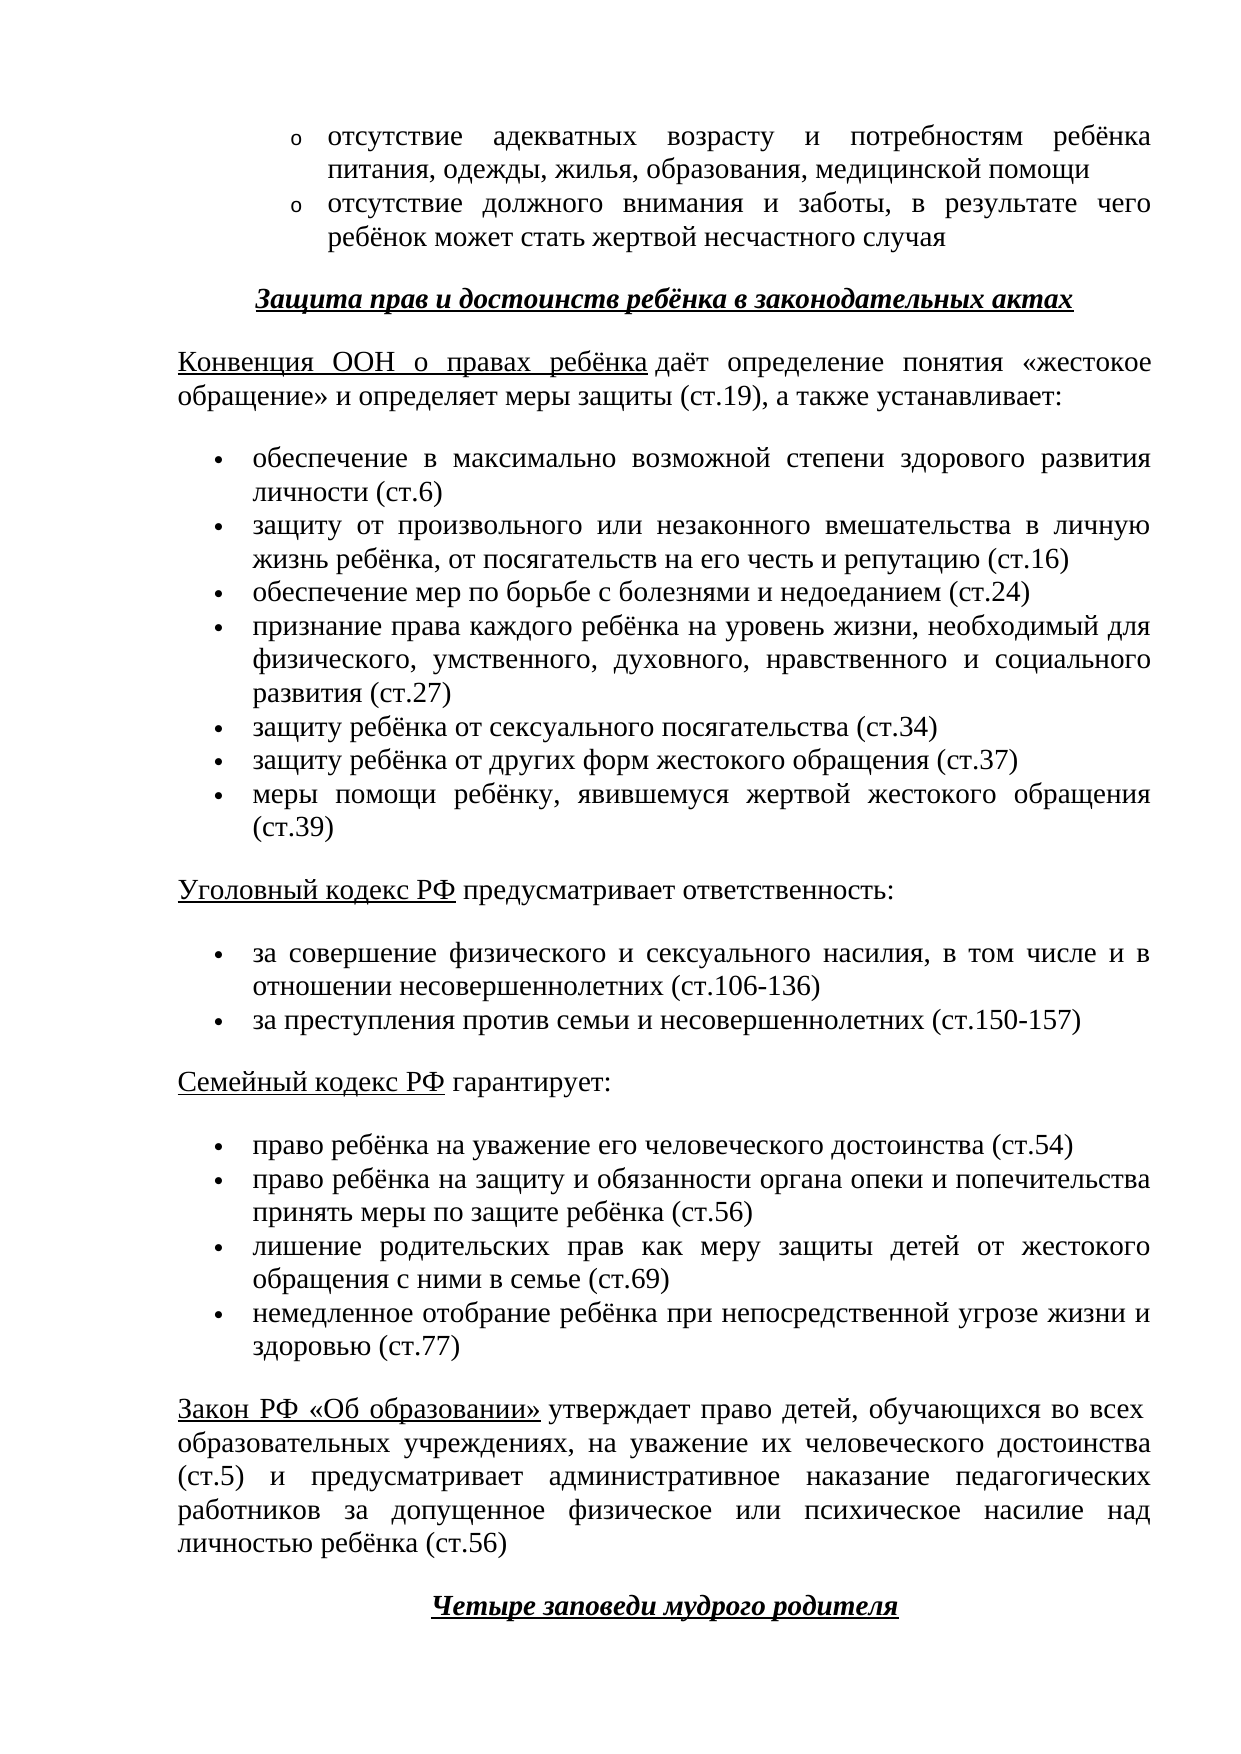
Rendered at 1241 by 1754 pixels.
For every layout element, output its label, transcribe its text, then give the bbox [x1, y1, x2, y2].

list право ребёнка на защиту и обязанности органа опеки и попечительства принять меры по защите ребёнка (ст.56) [215, 1161, 1152, 1228]
text Защита прав и достоинств ребёнка в законодательных актах [177, 281, 1152, 315]
list обеспечение мер по борьбе с болезнями и недоеданием (ст.24) [215, 574, 1152, 608]
text Закон РФ «Об образовании» утверждает право детей, обучающихся во всех образовательных учреждениях, на уважение их человеческого достоинства (ст.5) и предусматривает административное наказание педагогических работников за допущенное физическое или психическое насилие над личностью ребёнка (ст.56) [177, 1391, 1152, 1559]
list немедленное отобрание ребёнка при непосредственной угрозе жизни и здоровью (ст.77) [215, 1295, 1152, 1362]
list отсутствие адекватных возрасту и потребностям ребёнка питания, одежды, жилья, образования, медицинской помощи [290, 118, 1152, 185]
list отсутствие должного внимания и заботы, в результате чего ребёнок может стать жертвой несчастного случая [290, 185, 1152, 252]
text Четыре заповеди мудрого родителя [177, 1588, 1152, 1622]
list за совершение физического и сексуального насилия, в том числе и в отношении несовершеннолетних (ст.106-136) [215, 935, 1152, 1002]
list признание права каждого ребёнка на уровень жизни, необходимый для физического, умственного, духовного, нравственного и социального развития (ст.27) [215, 608, 1152, 709]
text Конвенция ООН о правах ребёнка даёт определение понятия «жестокое обращение» и определяет меры защиты (ст.19), а также устанавливает: [177, 344, 1152, 411]
list защиту ребёнка от сексуального посягательства (ст.34) [215, 709, 1152, 742]
list меры помощи ребёнку, явившемуся жертвой жестокого обращения (ст.39) [215, 776, 1152, 843]
list право ребёнка на уважение его человеческого достоинства (ст.54) [215, 1127, 1152, 1161]
list лишение родительских прав как меру защиты детей от жестокого обращения с ними в семье (ст.69) [215, 1228, 1152, 1295]
list защиту от произвольного или незаконного вмешательства в личную жизнь ребёнка, от посягательств на его честь и репутацию (ст.16) [215, 507, 1152, 574]
text Уголовный кодекс РФ предусматривает ответственность: [177, 872, 1152, 906]
text Семейный кодекс РФ гарантирует: [177, 1064, 1152, 1098]
list защиту ребёнка от других форм жестокого обращения (ст.37) [215, 742, 1152, 776]
list за преступления против семьи и несовершеннолетних (ст.150-157) [215, 1002, 1152, 1035]
list обеспечение в максимально возможной степени здорового развития личности (ст.6) [215, 440, 1152, 507]
